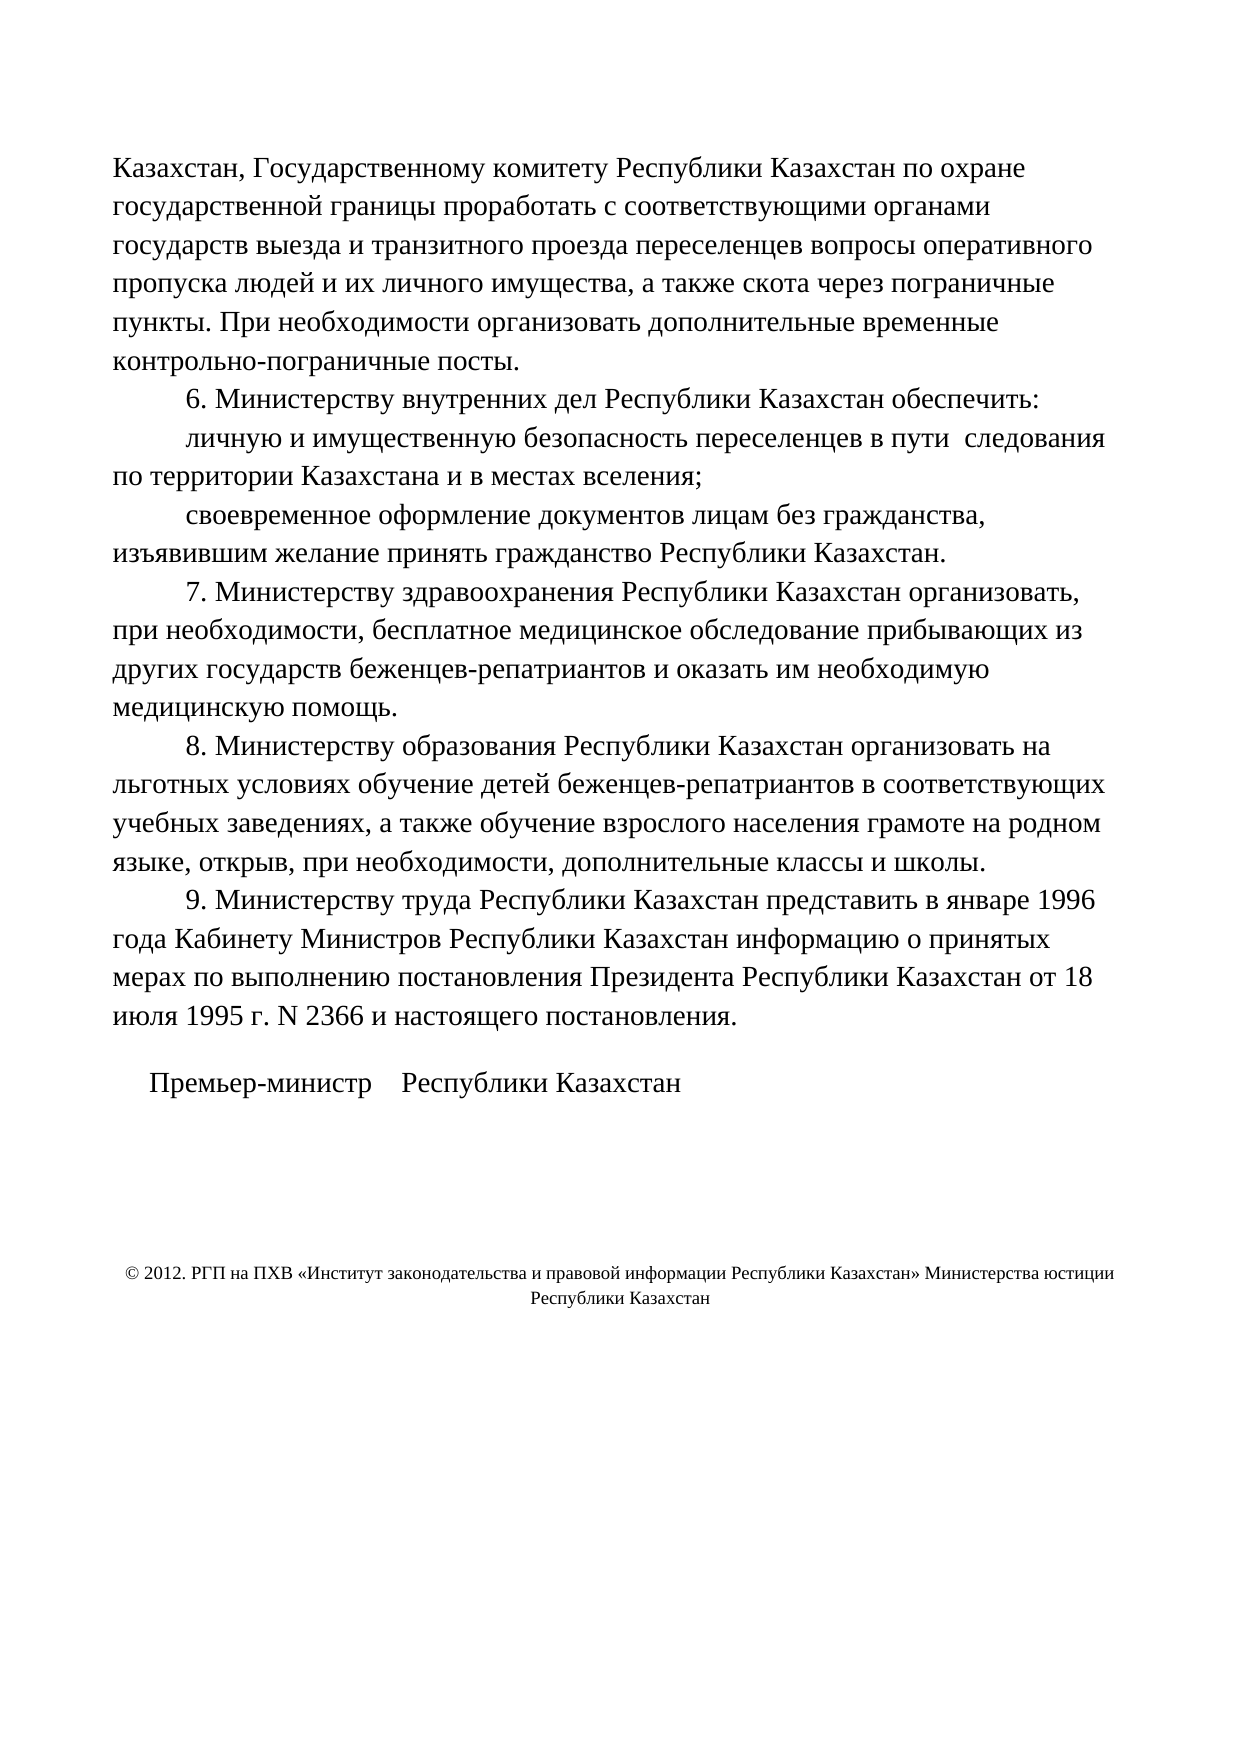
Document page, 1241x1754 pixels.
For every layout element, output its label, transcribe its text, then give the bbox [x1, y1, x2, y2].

text © 2012. РГП на ПХВ «Институт законодательства и правовой информации Республики Казахстан» Министерства юстиции Республики Казахстан [112, 1262, 1128, 1309]
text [112, 150, 1128, 1062]
text Премьер-министр Республики Казахстан [112, 1066, 1128, 1099]
